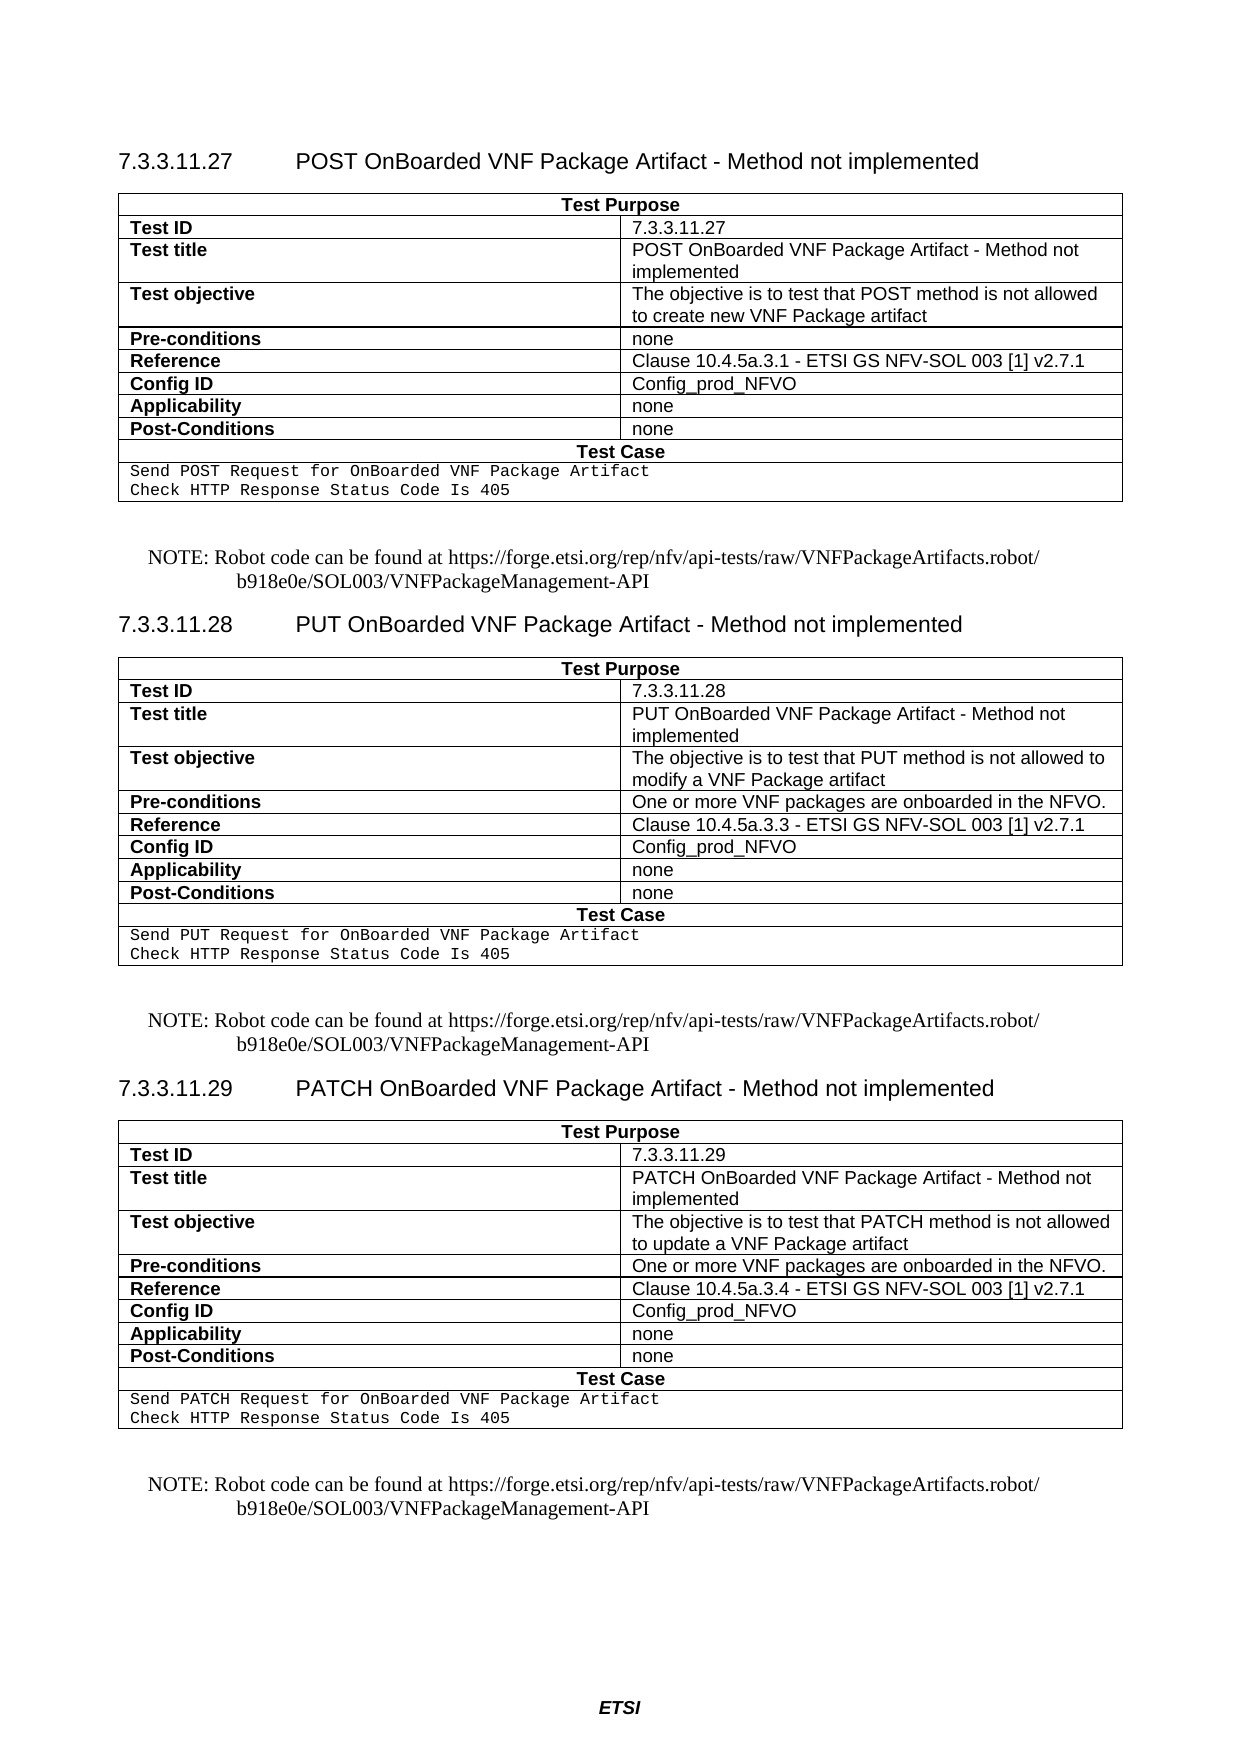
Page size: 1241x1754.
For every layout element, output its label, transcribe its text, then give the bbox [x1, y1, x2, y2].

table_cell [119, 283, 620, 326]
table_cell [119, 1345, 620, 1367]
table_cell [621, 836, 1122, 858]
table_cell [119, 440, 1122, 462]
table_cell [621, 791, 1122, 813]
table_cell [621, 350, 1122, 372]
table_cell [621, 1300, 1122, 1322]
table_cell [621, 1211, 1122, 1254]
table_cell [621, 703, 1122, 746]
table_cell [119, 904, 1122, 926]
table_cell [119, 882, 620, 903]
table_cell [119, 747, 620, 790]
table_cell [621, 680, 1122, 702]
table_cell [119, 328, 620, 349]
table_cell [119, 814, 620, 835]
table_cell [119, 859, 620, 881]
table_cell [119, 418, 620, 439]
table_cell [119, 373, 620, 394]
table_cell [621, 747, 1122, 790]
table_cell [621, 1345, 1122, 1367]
text NOTE: Robot code can be found at https://forge.etsi.org/rep/nfv/api-tests/raw/VNFPackageArtifacts.robot/b918e0e/SOL003/VNFPackageManagement-API [148, 544, 1122, 593]
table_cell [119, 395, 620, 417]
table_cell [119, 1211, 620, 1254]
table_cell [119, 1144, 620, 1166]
subtitle 7.3.3.11.28 PUT OnBoarded VNF Package Artifact - Method not implemented [118, 611, 1122, 638]
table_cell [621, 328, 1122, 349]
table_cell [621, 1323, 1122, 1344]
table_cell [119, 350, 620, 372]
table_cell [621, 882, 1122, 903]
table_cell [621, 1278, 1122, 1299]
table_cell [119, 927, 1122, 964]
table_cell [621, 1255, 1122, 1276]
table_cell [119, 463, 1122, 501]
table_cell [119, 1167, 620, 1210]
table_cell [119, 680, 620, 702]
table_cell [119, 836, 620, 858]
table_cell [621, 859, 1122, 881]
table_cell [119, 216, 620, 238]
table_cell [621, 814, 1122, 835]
subtitle 7.3.3.11.29 PATCH OnBoarded VNF Package Artifact - Method not implemented [118, 1075, 1122, 1102]
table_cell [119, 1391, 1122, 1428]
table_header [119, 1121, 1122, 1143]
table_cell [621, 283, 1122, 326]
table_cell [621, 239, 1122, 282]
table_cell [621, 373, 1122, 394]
subtitle 7.3.3.11.27 POST OnBoarded VNF Package Artifact - Method not implemented [118, 148, 1122, 174]
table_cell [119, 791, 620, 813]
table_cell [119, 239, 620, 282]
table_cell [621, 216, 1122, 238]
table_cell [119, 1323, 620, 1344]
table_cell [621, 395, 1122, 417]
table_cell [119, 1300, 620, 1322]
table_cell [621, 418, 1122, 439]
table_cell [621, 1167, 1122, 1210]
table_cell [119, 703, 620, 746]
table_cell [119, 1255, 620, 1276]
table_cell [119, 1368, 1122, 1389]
text NOTE: Robot code can be found at https://forge.etsi.org/rep/nfv/api-tests/raw/VNFPackageArtifacts.robot/b918e0e/SOL003/VNFPackageManagement-API [148, 1008, 1122, 1056]
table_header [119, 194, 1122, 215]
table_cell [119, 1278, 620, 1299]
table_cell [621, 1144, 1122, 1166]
text NOTE: Robot code can be found at https://forge.etsi.org/rep/nfv/api-tests/raw/VNFPackageArtifacts.robot/b918e0e/SOL003/VNFPackageManagement-API [148, 1472, 1122, 1520]
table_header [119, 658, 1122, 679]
